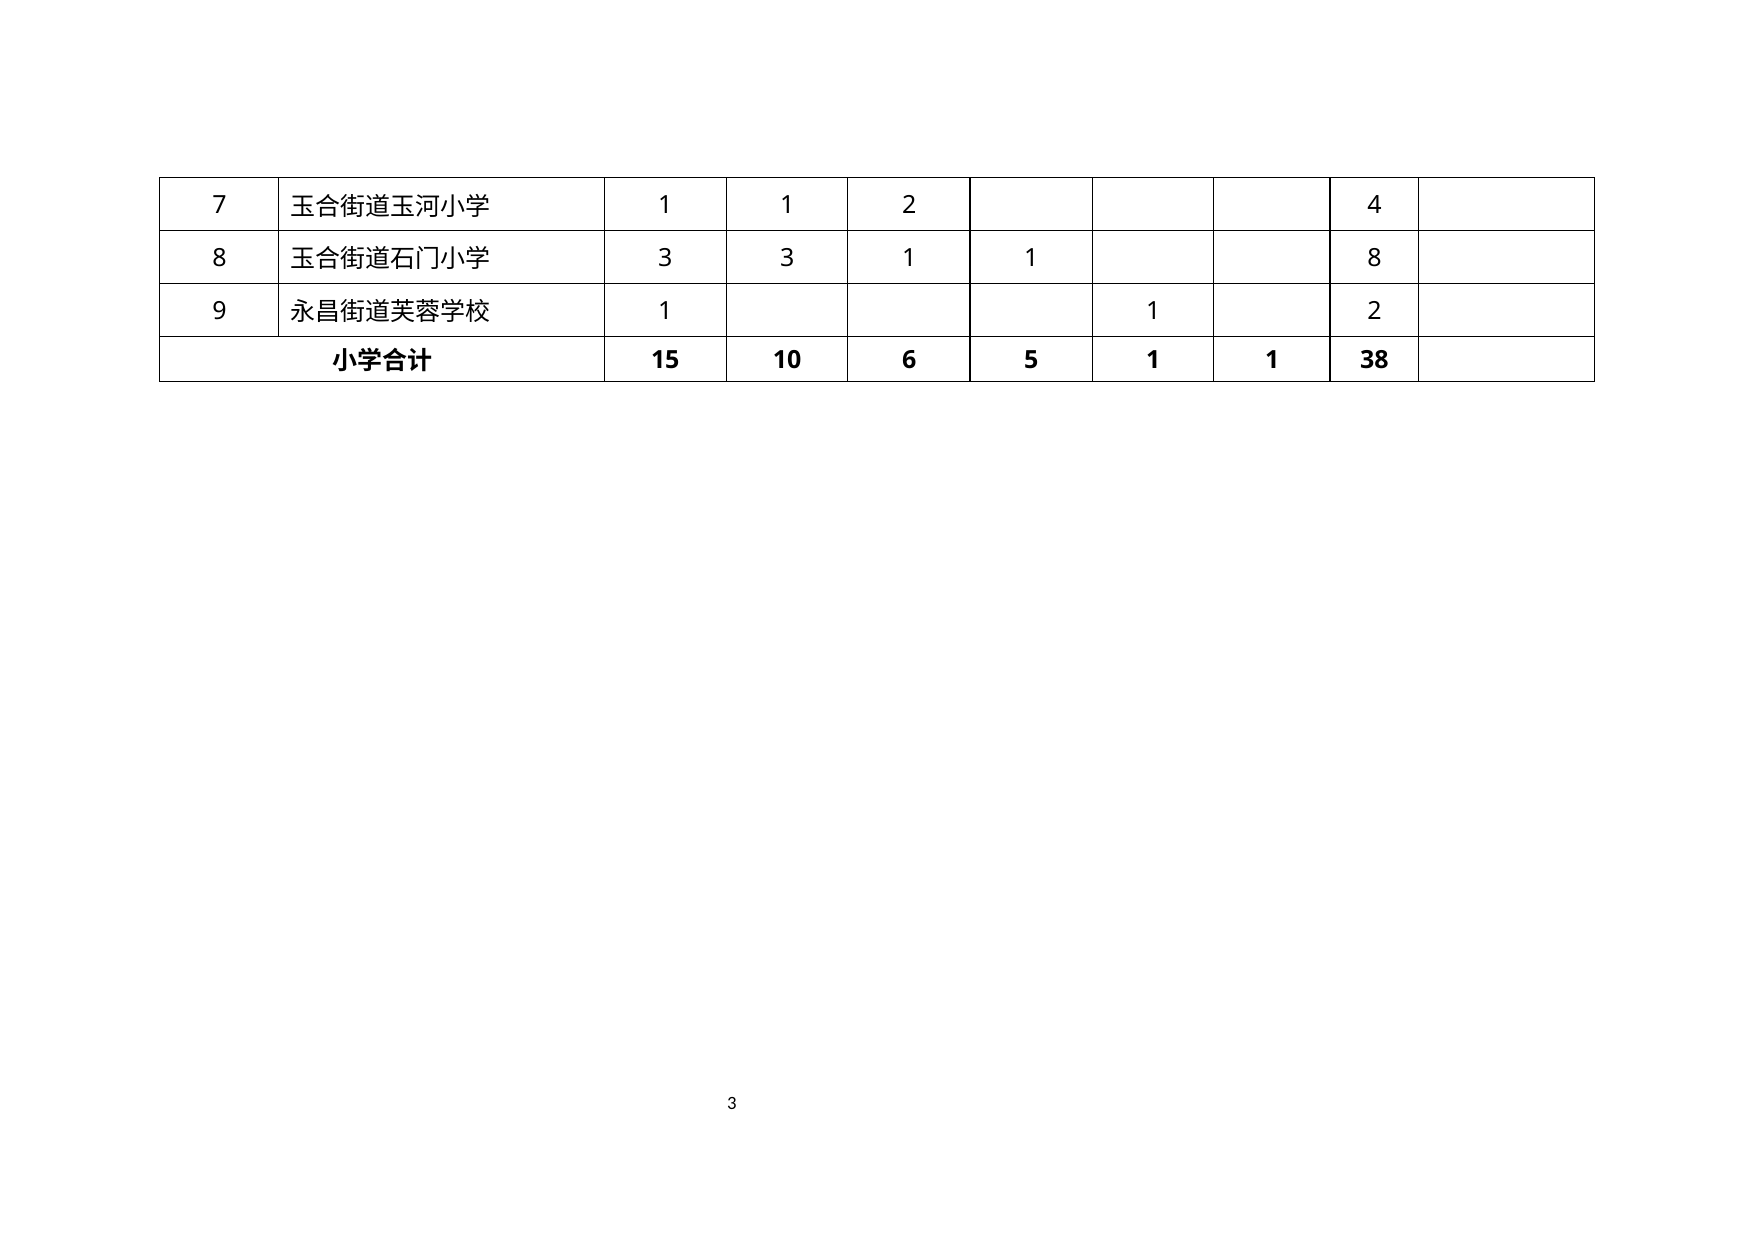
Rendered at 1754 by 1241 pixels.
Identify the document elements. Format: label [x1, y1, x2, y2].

table_cell [160, 337, 604, 381]
table_cell [1331, 337, 1418, 381]
table_cell [727, 337, 847, 381]
table_cell [1093, 231, 1213, 283]
table_cell [971, 178, 1092, 230]
table_cell [1214, 231, 1329, 283]
table_cell [149, 177, 159, 382]
table_cell [1331, 178, 1418, 230]
table_cell [727, 284, 847, 336]
table_cell [1419, 231, 1594, 283]
table_cell [1419, 284, 1594, 336]
table_cell [1419, 337, 1594, 381]
table_cell [848, 284, 969, 336]
table_cell [727, 231, 847, 283]
table_cell [971, 284, 1092, 336]
table_cell [605, 337, 726, 381]
table_cell [971, 231, 1092, 283]
table_cell [848, 178, 969, 230]
table_cell [1093, 178, 1213, 230]
table_cell [160, 284, 278, 336]
table_cell [160, 231, 278, 283]
table_cell [279, 284, 604, 336]
table_cell [160, 178, 278, 230]
table_cell [1093, 284, 1213, 336]
table_cell [1595, 177, 1615, 382]
table_cell [971, 337, 1092, 381]
table_cell [848, 231, 969, 283]
table_cell [1214, 178, 1329, 230]
table_cell [1093, 337, 1213, 381]
table_cell [605, 178, 726, 230]
table_cell [1419, 178, 1594, 230]
table_cell [279, 231, 604, 283]
table_cell [605, 284, 726, 336]
table_cell [1331, 284, 1418, 336]
table_cell [1214, 337, 1329, 381]
table_cell [1331, 231, 1418, 283]
table_cell [1214, 284, 1329, 336]
table_cell [727, 178, 847, 230]
table_cell [605, 231, 726, 283]
table_cell [848, 337, 969, 381]
table_cell [279, 178, 604, 230]
